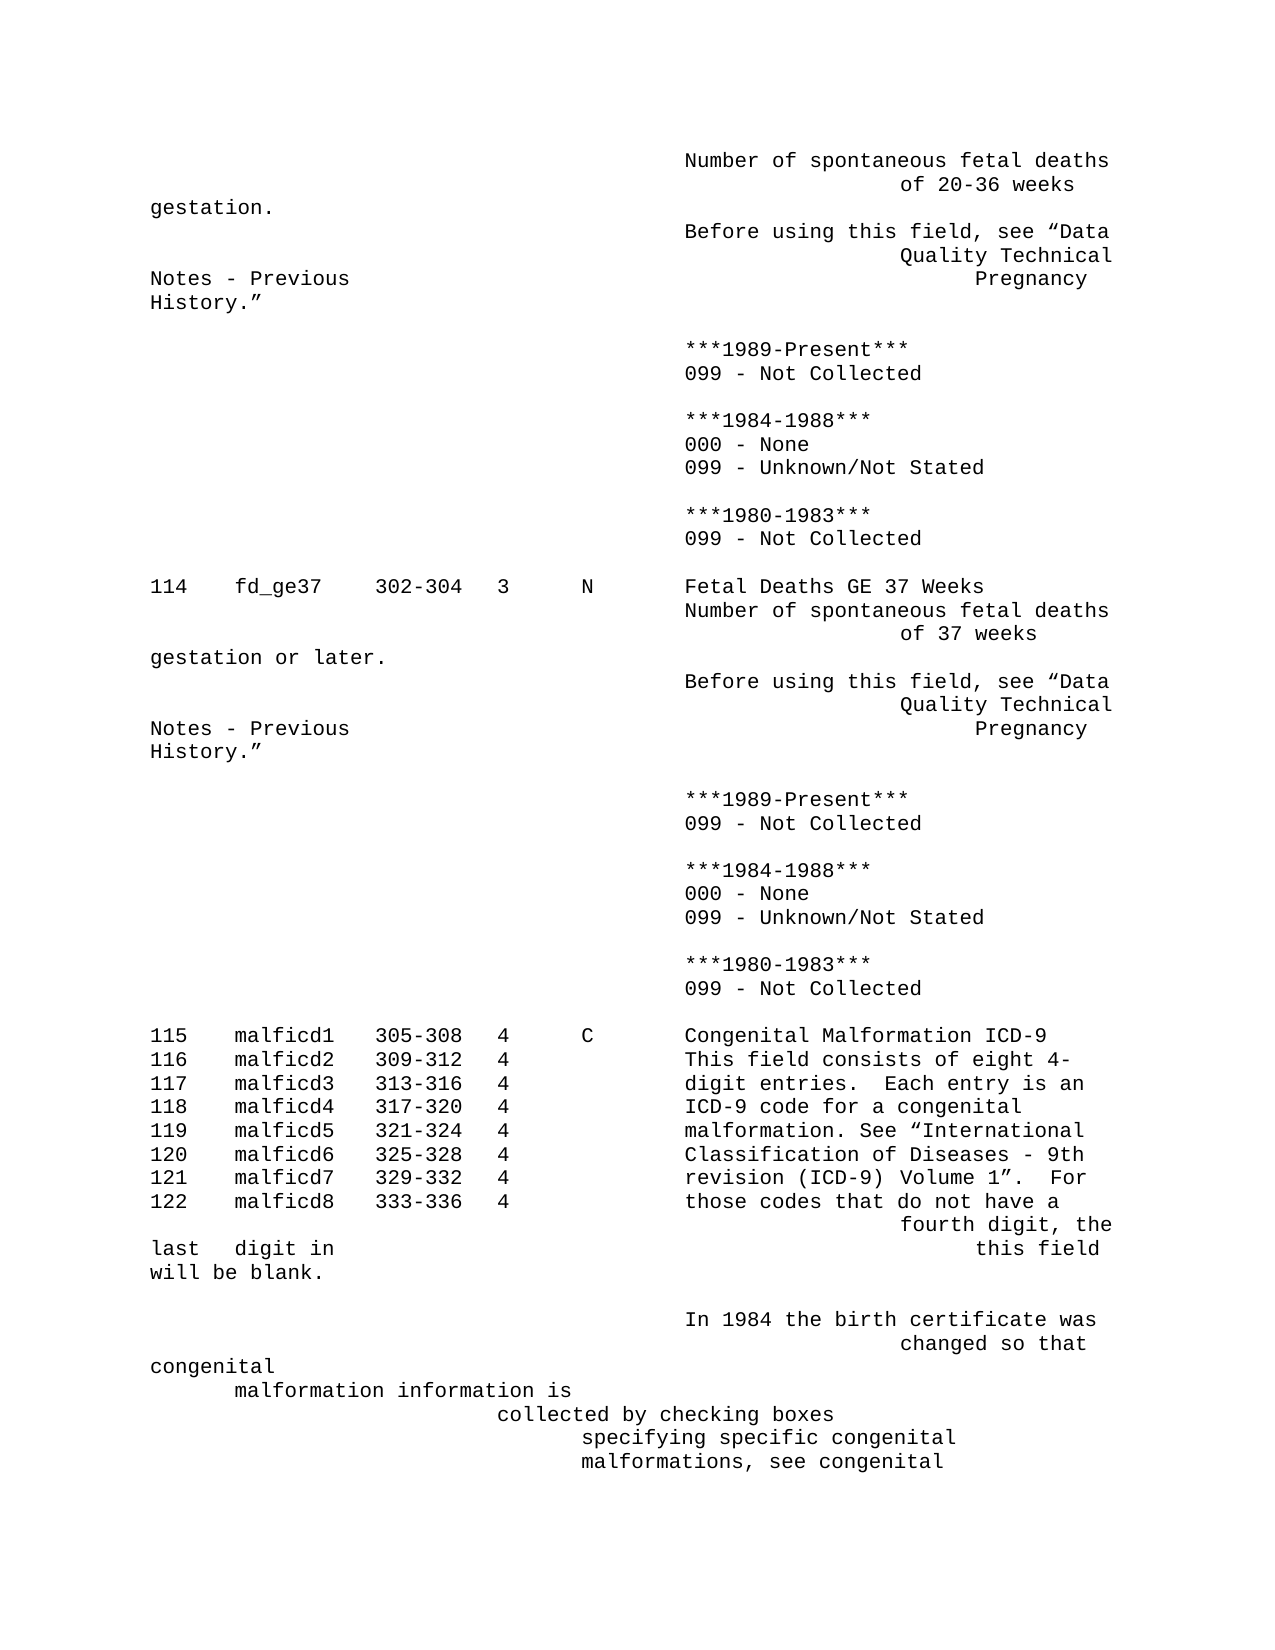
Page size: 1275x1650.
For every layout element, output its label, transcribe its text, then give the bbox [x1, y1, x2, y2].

text ***1984-1988*** [150, 410, 1125, 434]
text 099 - Not Collected [150, 363, 1125, 386]
text Number of spontaneous fetal deaths of 37 weeks gestation or later. [150, 600, 1125, 671]
text 120 malficd6 325-328 4 Classification of Diseases - 9th [150, 1143, 1125, 1167]
text 115 malficd1 305-308 4 C Congenital Malformation ICD-9 [150, 1025, 1125, 1049]
text ***1984-1988*** [150, 860, 1125, 883]
text 116 malficd2 309-312 4 This field consists of eight 4- [150, 1049, 1125, 1073]
text ***1980-1983*** [150, 505, 1125, 528]
text 000 - None [150, 434, 1125, 457]
text 000 - None [150, 883, 1125, 907]
text 099 - Not Collected [150, 812, 1125, 836]
text ***1989-Present*** [150, 789, 1125, 812]
text 119 malficd5 321-324 4 malformation. See “International [150, 1120, 1125, 1143]
text 099 - Unknown/Not Stated [150, 907, 1125, 931]
text ***1989-Present*** [150, 339, 1125, 363]
text 099 - Not Collected [150, 978, 1125, 1002]
text 117 malficd3 313-316 4 digit entries. Each entry is an 118 malficd4 317-320 4 ICD-9 code for a congenital [150, 1073, 1125, 1120]
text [150, 1309, 1125, 1474]
text 099 - Not Collected [150, 528, 1125, 552]
text 114 fd_ge37 302-304 3 N Fetal Deaths GE 37 Weeks [150, 576, 1125, 600]
text 099 - Unknown/Not Stated [150, 457, 1125, 481]
text Before using this field, see “Data Quality Technical Notes - Previous Pregnancy History.” [150, 671, 1125, 765]
text ***1980-1983*** [150, 954, 1125, 978]
text Number of spontaneous fetal deaths of 20-36 weeks gestation. [150, 150, 1125, 221]
text Before using this field, see “Data Quality Technical Notes - Previous Pregnancy History.” [150, 221, 1125, 316]
text 122 malficd8 333-336 4 those codes that do not have a fourth digit, the last digit in this field will be blank. [150, 1191, 1125, 1285]
text 121 malficd7 329-332 4 revision (ICD-9) Volume 1”. For [150, 1167, 1125, 1191]
